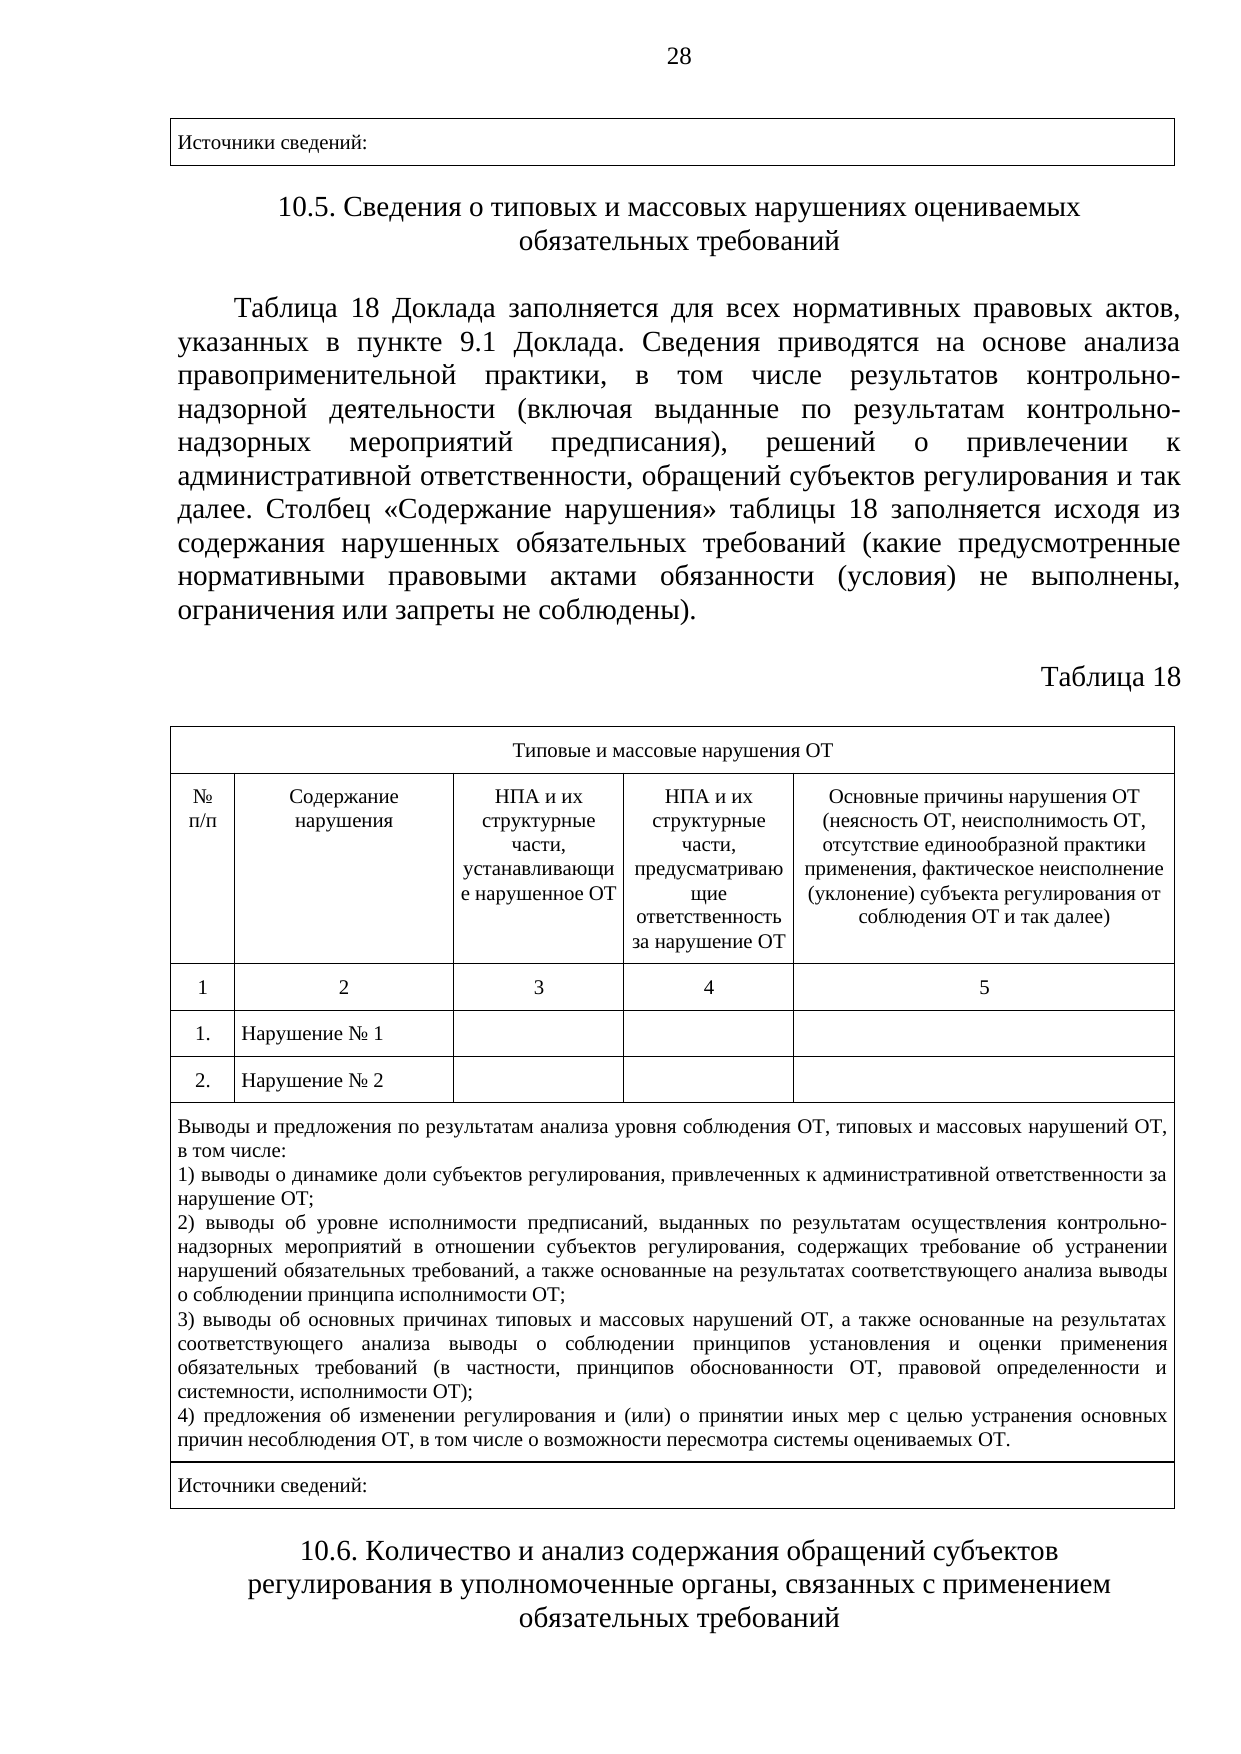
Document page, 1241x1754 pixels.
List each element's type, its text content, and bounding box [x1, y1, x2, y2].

table_cell Нарушение № 2 [235, 1057, 453, 1102]
table_cell Выводы и предложения по результатам анализа уровня соблюдения ОТ, типовых и массовых нарушений ОТ, в том числе: 1) выводы о динамике доли субъектов регулирования, привлеченных к административной ответственности за нарушение ОТ; 2) выводы об уровне исполнимости предписаний, выданных по результатам осуществления контрольно-надзорных мероприятий в отношении субъектов регулирования, содержащих требование об устранении нарушений обязательных требований, а также основанные на результатах соответствующего анализа выводы о соблюдении принципа исполнимости ОТ; 3) выводы об основных причинах типовых и массовых нарушений ОТ, а также основанные на результатах соответствующего анализа выводы о соблюдении принципов установления и оценки применения обязательных требований (в частности, принципов обоснованности ОТ, правовой определенности и системности, исполнимости ОТ); 4) предложения об изменении регулирования и (или) о принятии иных мер с целью устранения основных причин несоблюдения ОТ, в том числе о возможности пересмотра системы оцениваемых ОТ. [171, 1103, 1174, 1461]
table_header Типовые и массовые нарушения ОТ [171, 727, 1174, 772]
table_cell 1. [171, 1011, 234, 1056]
table_cell [454, 1011, 623, 1056]
text регулирования в уполномоченные органы, связанных с применением обязательных требований [177, 1566, 1181, 1633]
text Таблица 18 [177, 659, 1181, 693]
table_cell НПА и их структурные части, устанавливающие нарушенное ОТ [454, 774, 623, 963]
table_cell 2. [171, 1057, 234, 1102]
table_cell № п/п [171, 774, 234, 963]
table_cell Содержание нарушения [235, 774, 453, 963]
table_cell [624, 1057, 793, 1102]
text Таблица 18 Доклада заполняется для всех нормативных правовых актов, указанных в пункте 9.1 Доклада. Сведения приводятся на основе анализа правоприменительной практики, в том числе результатов контрольно-надзорной деятельности (включая выданные по результатам контрольно-надзорных мероприятий предписания), решений о привлечении к административной ответственности, обращений субъектов регулирования и так далее. Столбец «Содержание нарушения» таблицы 18 заполняется исходя из содержания нарушенных обязательных требований (какие предусмотренные нормативными правовыми актами обязанности (условия) не выполнены, ограничения или запреты не соблюдены). [177, 290, 1181, 626]
table_cell 5 [794, 964, 1174, 1009]
text обязательных требований [177, 223, 1181, 257]
table_cell Источники сведений: [171, 119, 1174, 164]
text 10.6. Количество и анализ содержания обращений субъектов [177, 1533, 1181, 1566]
table_cell Источники сведений: [171, 1463, 1174, 1508]
table_cell [624, 1011, 793, 1056]
table_cell НПА и их структурные части, предусматривающие ответственность за нарушение ОТ [624, 774, 793, 963]
table_cell 2 [235, 964, 453, 1009]
table_cell Основные причины нарушения ОТ (неясность ОТ, неисполнимость ОТ, отсутствие единообразной практики применения, фактическое неисполнение (уклонение) субъекта регулирования от соблюдения ОТ и так далее) [794, 774, 1174, 963]
table_cell 3 [454, 964, 623, 1009]
table_cell [454, 1057, 623, 1102]
text 10.5. Сведения о типовых и массовых нарушениях оцениваемых [177, 189, 1181, 223]
table_cell [794, 1011, 1174, 1056]
table_cell [794, 1057, 1174, 1102]
table_cell 1 [171, 964, 234, 1009]
table_cell 4 [624, 964, 793, 1009]
table_cell Нарушение № 1 [235, 1011, 453, 1056]
